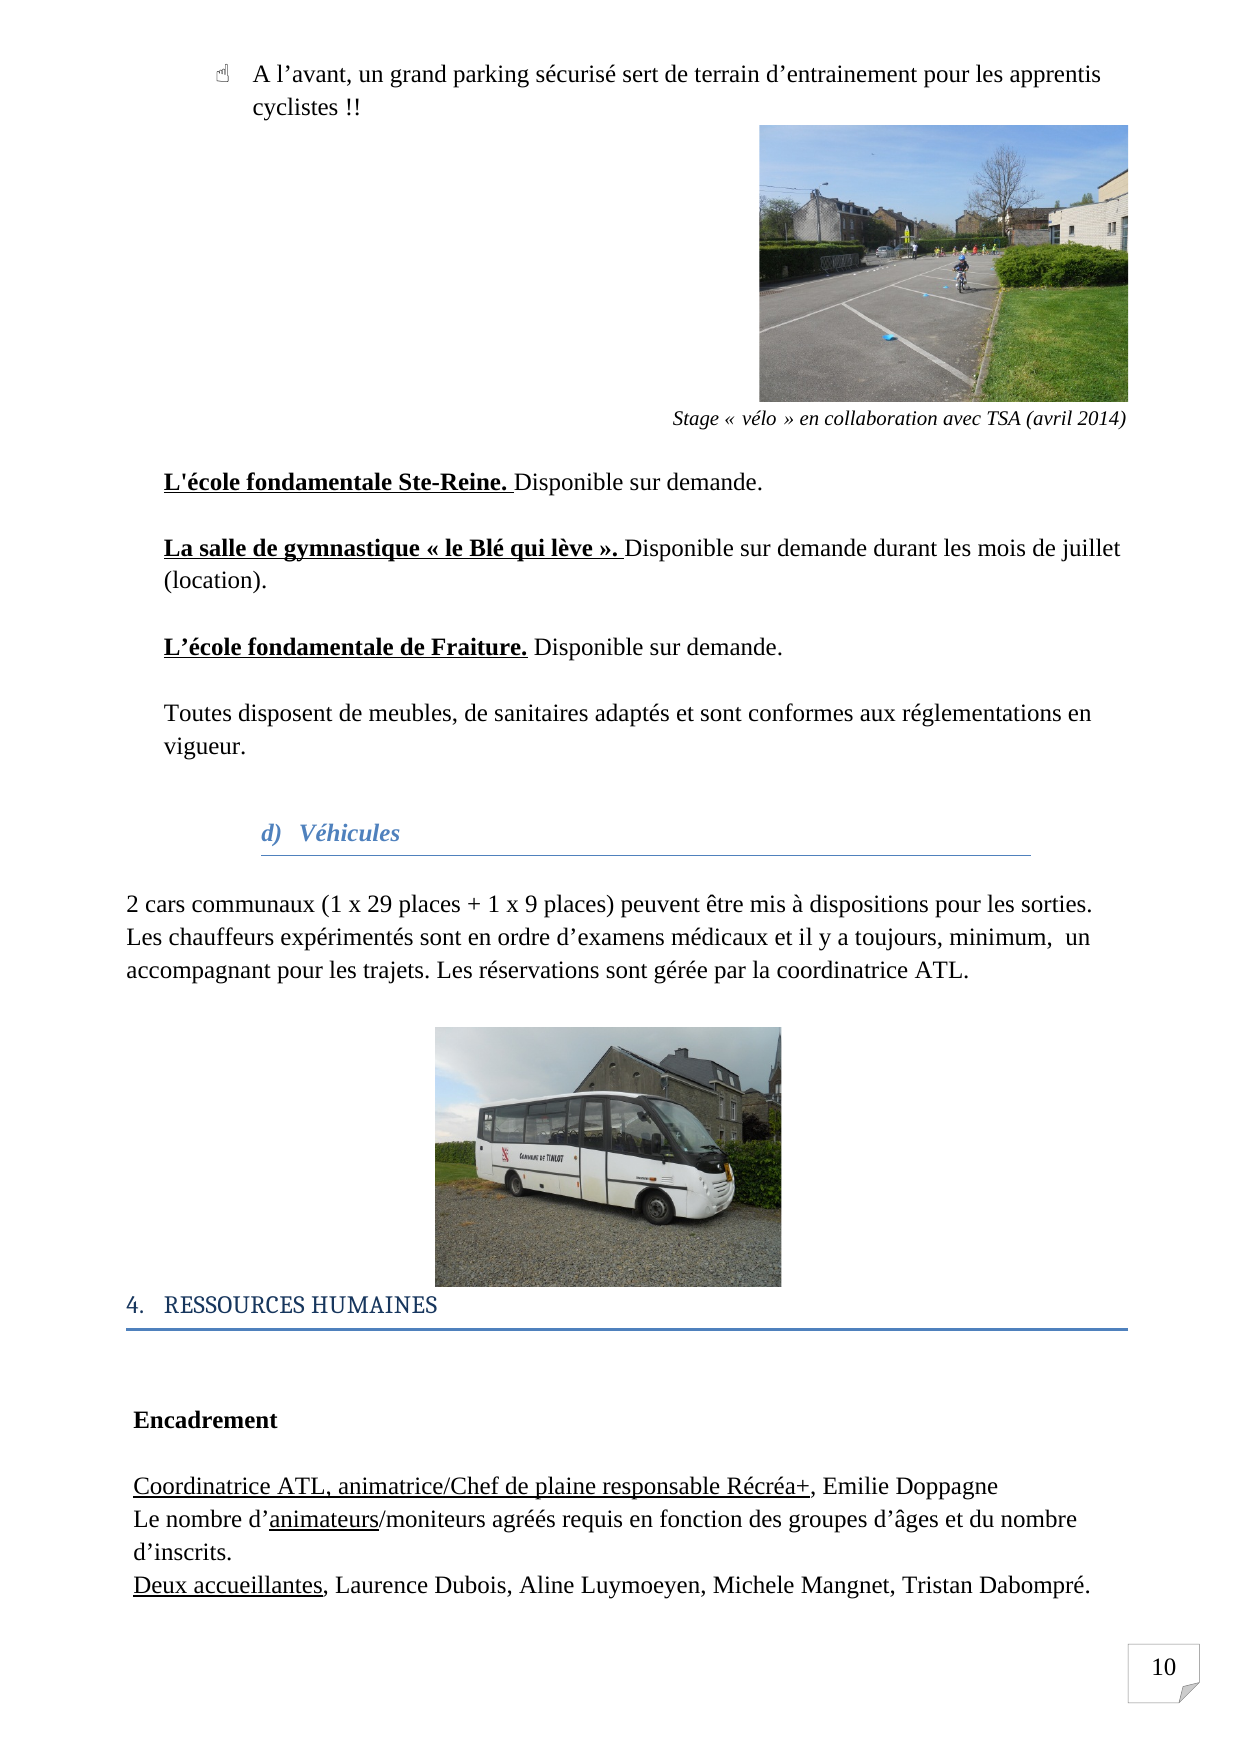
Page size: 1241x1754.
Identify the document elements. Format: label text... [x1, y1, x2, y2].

text 2 cars communaux (1 x 29 places + 1 x 9 places) peuvent être mis à dispositions pour les sorties. Les chauffeurs expérimentés sont en ordre d’examens médicaux et il y a toujours, minimum, un accompagnant pour les trajets. Les réservations sont gérée par la coordinatrice ATL. [126, 889, 1128, 984]
picture [435, 1027, 782, 1287]
text Stage « vélo » en collaboration avec TSA (avril 2014) [89, 406, 1128, 430]
list L'école fondamentale Ste-Reine. Disponible sur demande. [164, 467, 1128, 495]
list La salle de gymnastique « le Blé qui lève ». Disponible sur demande durant les mois de juillet (location). [164, 533, 1128, 594]
list Le nombre d’animateurs/moniteurs agréés requis en fonction des groupes d’âges et du nombre d’inscrits. [133, 1504, 1128, 1566]
list Coordinatrice ATL, animatrice/Chef de plaine responsable Récréa+, Emilie Doppagne [133, 1438, 1128, 1500]
list Deux accueillantes, Laurence Dubois, Aline Luymoeyen, Michele Mangnet, Tristan Dabompré. [133, 1570, 1128, 1599]
list Toutes disposent de meubles, de sanitaires adaptés et sont conformes aux réglementations en vigueur. [164, 698, 1128, 759]
picture [759, 125, 1129, 402]
list RESSOURCES HUMAINES [126, 1291, 1128, 1328]
list Encadrement [133, 1405, 1128, 1434]
list L’école fondamentale de Fraiture. Disponible sur demande. [164, 632, 1128, 660]
list A l’avant, un grand parking sécurisé sert de terrain d’entrainement pour les apprentis cyclistes !! [215, 59, 1128, 121]
list Véhicules [261, 818, 1031, 855]
